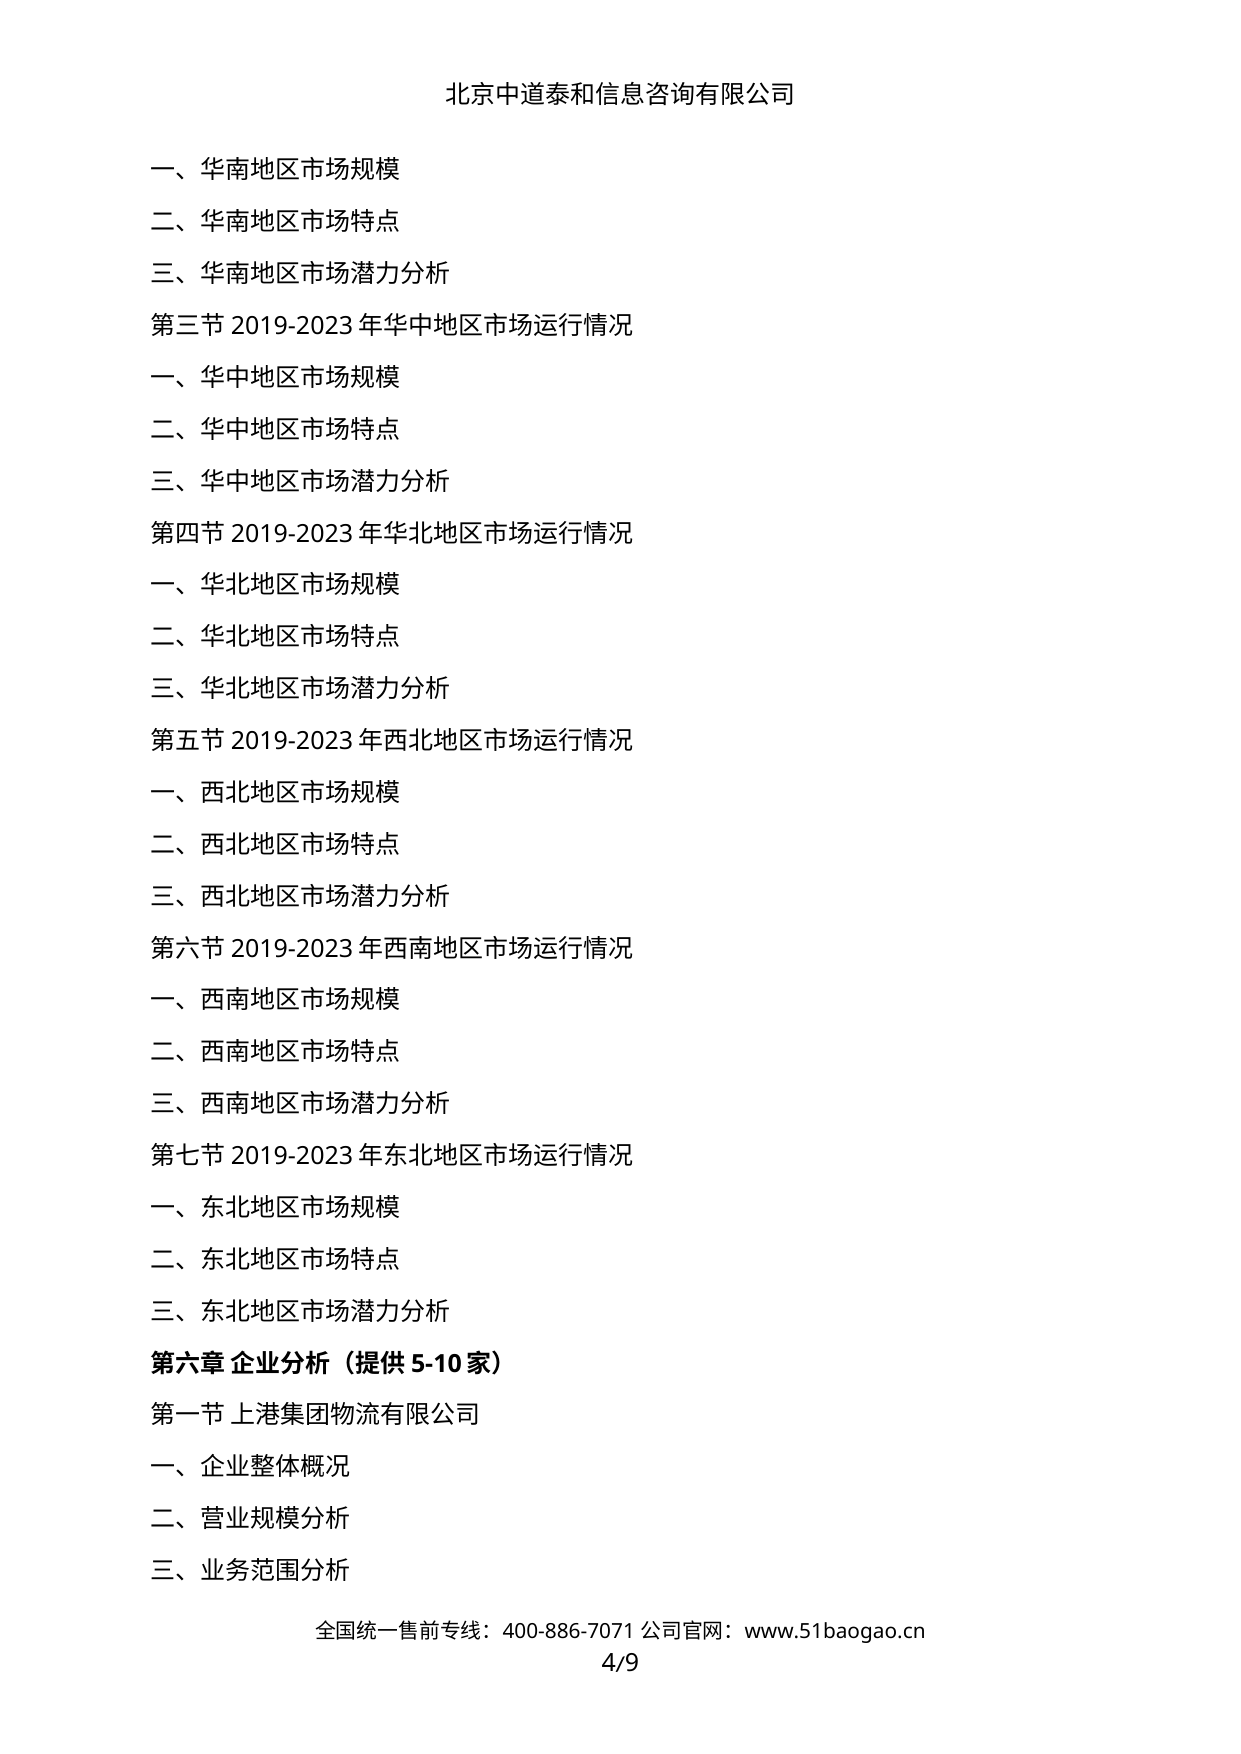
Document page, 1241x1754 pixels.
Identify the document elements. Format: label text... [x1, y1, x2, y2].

text 第一节 上港集团物流有限公司 [150, 1395, 1090, 1431]
text 一、华北地区市场规模 [150, 565, 1090, 601]
text 一、西南地区市场规模 [150, 980, 1090, 1016]
text 三、华南地区市场潜力分析 [150, 254, 1090, 290]
text 二、西南地区市场特点 [150, 1032, 1090, 1068]
text 二、华南地区市场特点 [150, 202, 1090, 238]
text 第六节 2019-2023年西南地区市场运行情况 [150, 928, 1090, 964]
text 一、华南地区市场规模 [150, 150, 1090, 186]
text 二、西北地区市场特点 [150, 824, 1090, 861]
text 第七节 2019-2023年东北地区市场运行情况 [150, 1136, 1090, 1172]
text 二、营业规模分析 [150, 1499, 1090, 1535]
text 一、西北地区市场规模 [150, 772, 1090, 809]
text 二、东北地区市场特点 [150, 1239, 1090, 1276]
text 一、华中地区市场规模 [150, 357, 1090, 394]
text 第四节 2019-2023年华北地区市场运行情况 [150, 513, 1090, 549]
text 三、业务范围分析 [150, 1551, 1090, 1587]
text 二、华北地区市场特点 [150, 617, 1090, 653]
text 第三节 2019-2023年华中地区市场运行情况 [150, 306, 1090, 342]
text 一、东北地区市场规模 [150, 1187, 1090, 1224]
text 三、华北地区市场潜力分析 [150, 669, 1090, 705]
text 三、西南地区市场潜力分析 [150, 1084, 1090, 1120]
text 三、西北地区市场潜力分析 [150, 876, 1090, 912]
text 第六章 企业分析（提供5-10家） [150, 1343, 1090, 1379]
text 二、华中地区市场特点 [150, 409, 1090, 446]
text 三、东北地区市场潜力分析 [150, 1291, 1090, 1327]
text 一、企业整体概况 [150, 1447, 1090, 1483]
text 第五节 2019-2023年西北地区市场运行情况 [150, 721, 1090, 757]
text 三、华中地区市场潜力分析 [150, 461, 1090, 497]
